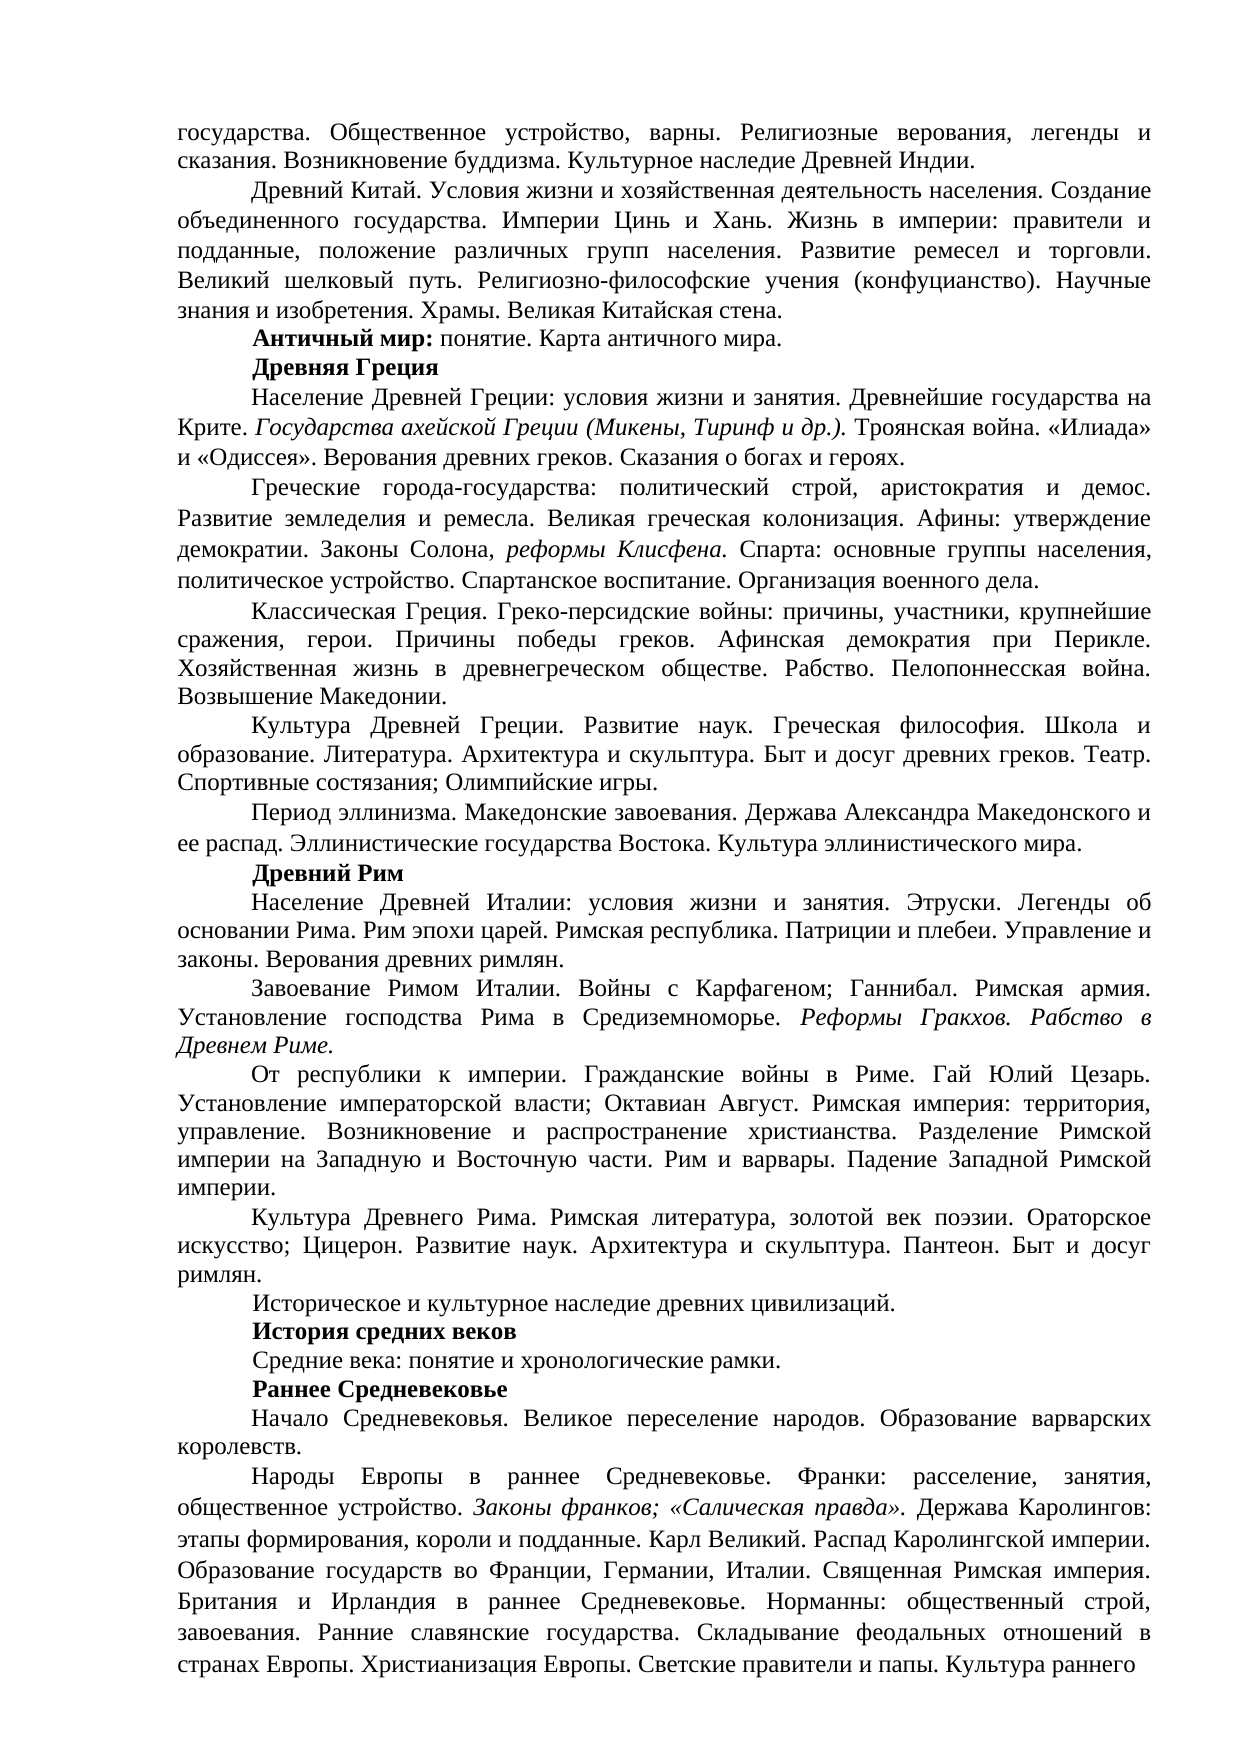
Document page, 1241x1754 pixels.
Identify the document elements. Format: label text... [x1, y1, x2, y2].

text История средних веков [252, 1316, 1152, 1345]
text Древний Китай. Условия жизни и хозяйственная деятельность населения. Создание объединенного государства. Империи Цинь и Хань. Жизнь в империи: правители и подданные, положение различных групп населения. Развитие ремесел и торговли. Великий шелковый путь. Религиозно-философские учения (конфуцианство). Научные знания и изобретения. Храмы. Великая Китайская стена. [177, 175, 1152, 324]
text Классическая Греция. Греко-персидские войны: причины, участники, крупнейшие сражения, герои. Причины победы греков. Афинская демократия при Перикле. Хозяйственная жизнь в древнегреческом обществе. Рабство. Пелопоннесская война. Возвышение Македонии. [177, 597, 1152, 710]
text Период эллинизма. Македонские завоевания. Держава Александра Македонского и ее распад. Эллинистические государства Востока. Культура эллинистического мира. [177, 797, 1152, 857]
text Историческое и культурное наследие древних цивилизаций. [252, 1288, 1152, 1316]
text Население Древней Италии: условия жизни и занятия. Этруски. Легенды об основании Рима. Рим эпохи царей. Римская республика. Патриции и плебеи. Управление и законы. Верования древних римлян. [177, 888, 1152, 973]
text От республики к империи. Гражданские войны в Риме. Гай Юлий Цезарь. Установление императорской власти; Октавиан Август. Римская империя: территория, управление. Возникновение и распространение христианства. Разделение Римской империи на Западную и Восточную части. Рим и варвары. Падение Западной Римской империи. [177, 1060, 1152, 1201]
text Народы Европы в раннее Средневековье. Франки: расселение, занятия, общественное устройство. Законы франков; «Салическая правда». Держава Каролингов: этапы формирования, короли и подданные. Карл Великий. Распад Каролингской империи. Образование государств во Франции, Германии, Италии. Священная Римская империя. Британия и Ирландия в раннее Средневековье. Норманны: общественный строй, завоевания. Ранние славянские государства. Складывание феодальных отношений в странах Европы. Христианизация Европы. Светские правители и папы. Культура раннего [177, 1461, 1152, 1677]
text Древний Рим [252, 859, 1152, 887]
text Греческие города-государства: политический строй, аристократия и демос. Развитие земледелия и ремесла. Великая греческая колонизация. Афины: утверждение демократии. Законы Солона, реформы Клисфена. Спарта: основные группы населения, политическое устройство. Спартанское воспитание. Организация военного дела. [177, 472, 1152, 594]
text Средние века: понятие и хронологические рамки. [252, 1345, 1152, 1374]
text Древняя Греция [252, 352, 1152, 381]
text Население Древней Греции: условия жизни и занятия. Древнейшие государства на Крите. Государства ахейской Греции (Микены, Тиринф и др.). Троянская война. «Илиада» и «Одиссея». Верования древних греков. Сказания о богах и героях. [177, 382, 1152, 471]
text Культура Древней Греции. Развитие наук. Греческая философия. Школа и образование. Литература. Архитектура и скульптура. Быт и досуг древних греков. Театр. Спортивные состязания; Олимпийские игры. [177, 711, 1152, 796]
text Раннее Средневековье [252, 1374, 1152, 1403]
text государства. Общественное устройство, варны. Религиозные верования, легенды и сказания. Возникновение буддизма. Культурное наследие Древней Индии. [177, 118, 1152, 174]
text Начало Средневековья. Великое переселение народов. Образование варварских королевств. [177, 1404, 1152, 1460]
text Завоевание Римом Италии. Войны с Карфагеном; Ганнибал. Римская армия. Установление господства Рима в Средиземноморье. Реформы Гракхов. Рабство в Древнем Риме. [177, 974, 1152, 1059]
text Культура Древнего Рима. Римская литература, золотой век поэзии. Ораторское искусство; Цицерон. Развитие наук. Архитектура и скульптура. Пантеон. Быт и досуг римлян. [177, 1203, 1152, 1287]
text Античный мир: понятие. Карта античного мира. [252, 325, 1152, 352]
